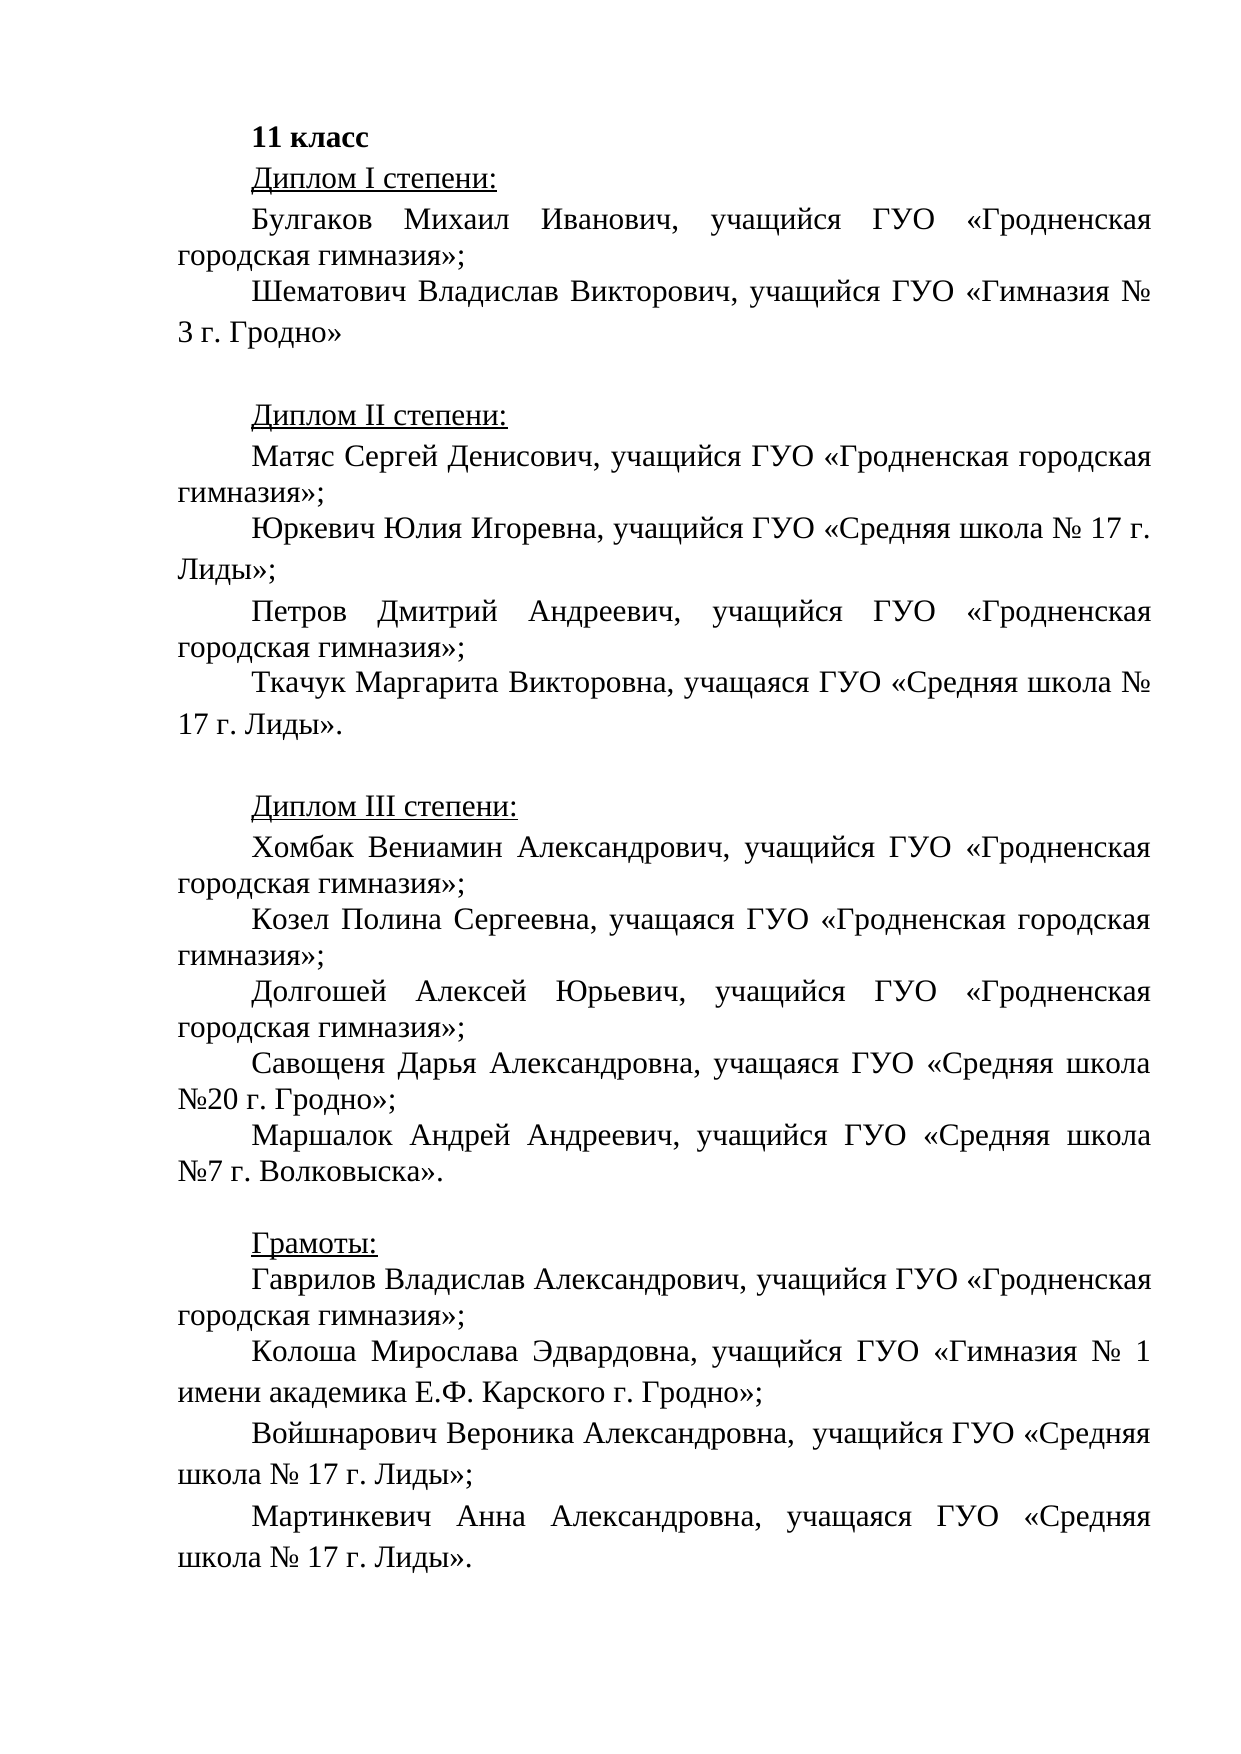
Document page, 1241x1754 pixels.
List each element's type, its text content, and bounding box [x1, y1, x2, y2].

text Савощеня Дарья Александровна, учащаяся ГУО «Средняя школа №20 г. Гродно»; [177, 1044, 1152, 1116]
text 11 класс [177, 118, 1152, 154]
text Диплом III степени: [177, 787, 1152, 823]
text Диплом I степени: [177, 159, 1152, 195]
text Шематович Владислав Викторович, учащийся ГУО «Гимназия № 3 г. Гродно» [177, 272, 1152, 350]
text Диплом II степени: [177, 396, 1152, 432]
text Войшнарович Вероника Александровна, учащийся ГУО «Средняя школа № 17 г. Лиды»; [177, 1414, 1152, 1492]
text Ткачук Маргарита Викторовна, учащаяся ГУО «Средняя школа № 17 г. Лиды». [177, 664, 1152, 741]
text Мартинкевич Анна Александровна, учащаяся ГУО «Средняя школа № 17 г. Лиды». [177, 1497, 1152, 1574]
text Матяс Сергей Денисович, учащийся ГУО «Гродненская городская гимназия»; [177, 437, 1152, 509]
text Грамоты: [177, 1224, 1152, 1260]
text Колоша Мирослава Эдвардовна, учащийся ГУО «Гимназия № 1 имени академика Е.Ф. Карского г. Гродно»; [177, 1332, 1152, 1409]
text Маршалок Андрей Андреевич, учащийся ГУО «Средняя школа №7 г. Волковыска». [177, 1116, 1152, 1188]
text Хомбак Вениамин Александрович, учащийся ГУО «Гродненская городская гимназия»; [177, 829, 1152, 901]
text Юркевич Юлия Игоревна, учащийся ГУО «Средняя школа № 17 г. Лиды»; [177, 509, 1152, 587]
text Долгошей Алексей Юрьевич, учащийся ГУО «Гродненская городская гимназия»; [177, 972, 1152, 1044]
text Гаврилов Владислав Александрович, учащийся ГУО «Гродненская городская гимназия»; [177, 1260, 1152, 1332]
text Петров Дмитрий Андреевич, учащийся ГУО «Гродненская городская гимназия»; [177, 592, 1152, 664]
text Булгаков Михаил Иванович, учащийся ГУО «Гродненская городская гимназия»; [177, 201, 1152, 272]
text Козел Полина Сергеевна, учащаяся ГУО «Гродненская городская гимназия»; [177, 901, 1152, 972]
